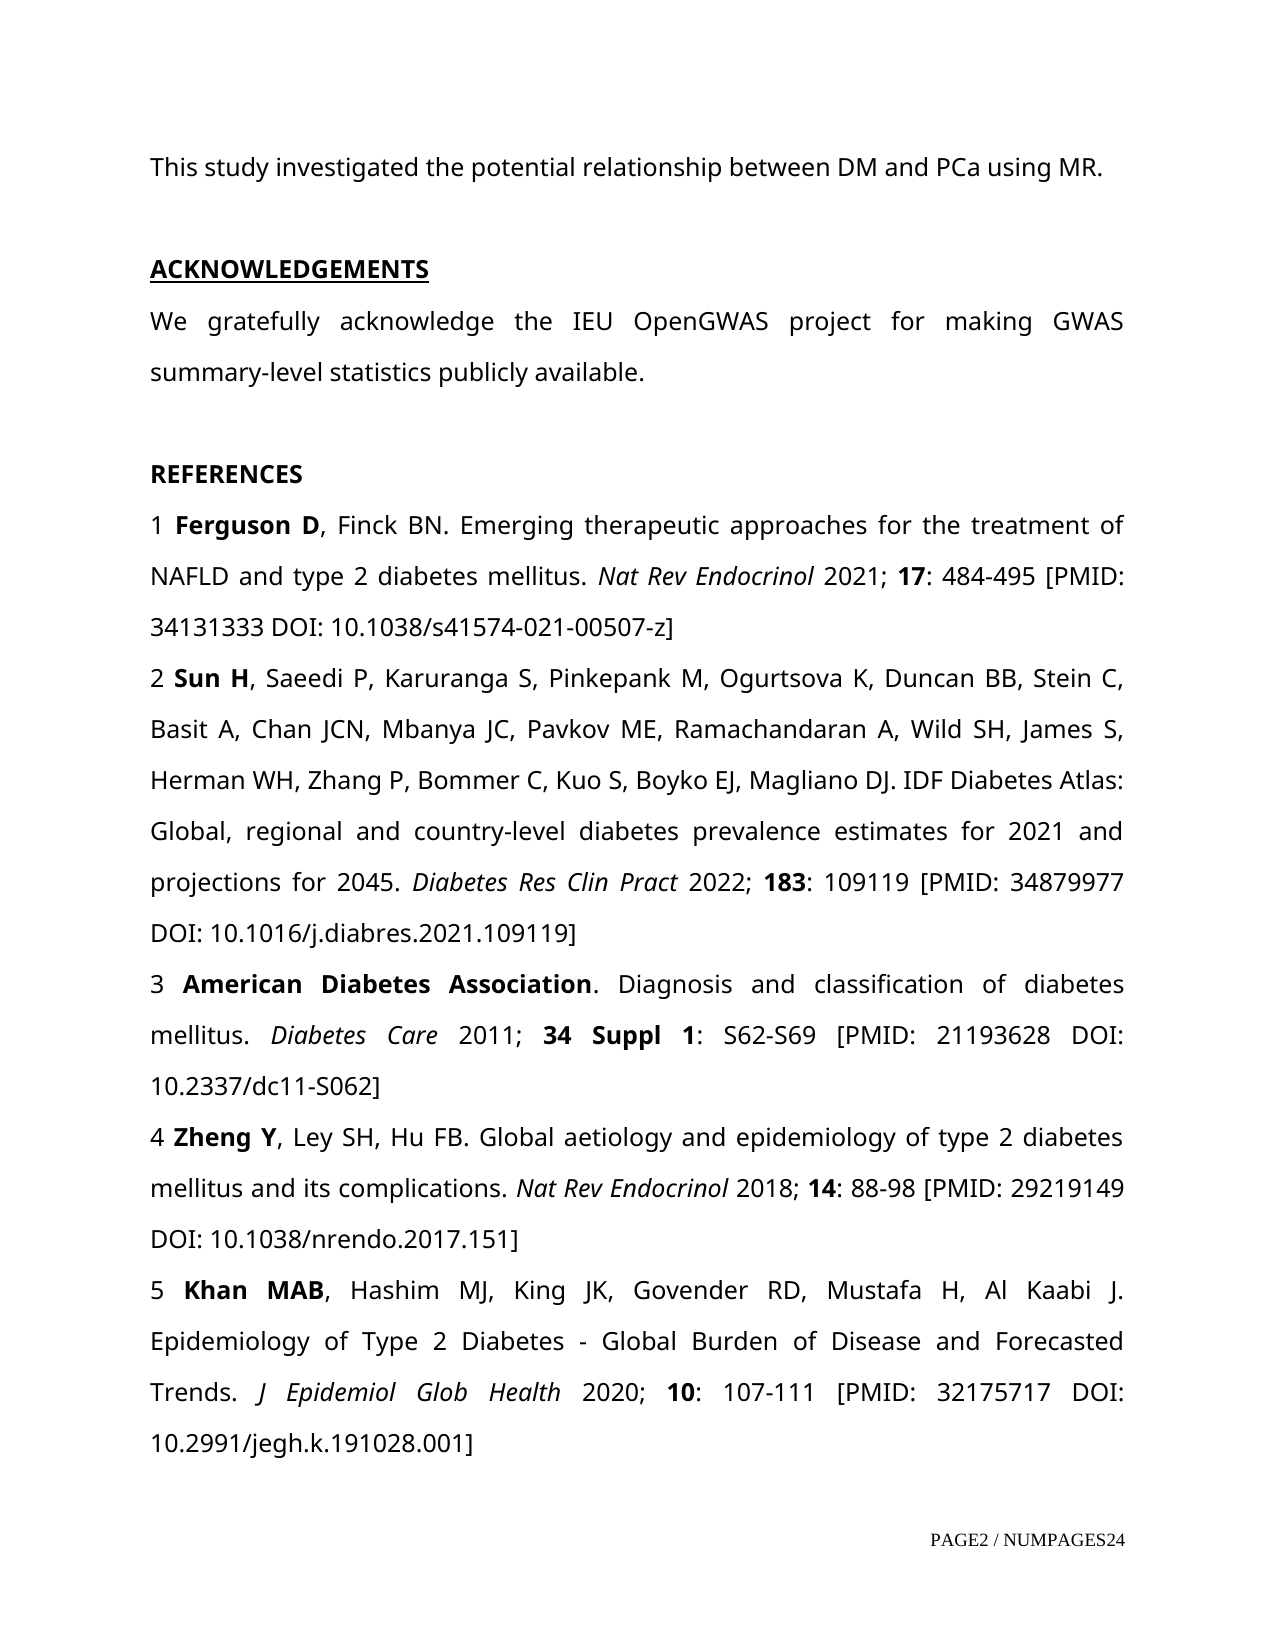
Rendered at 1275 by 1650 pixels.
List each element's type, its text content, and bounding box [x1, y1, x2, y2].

text ACKNOWLEDGEMENTS [150, 252, 1125, 286]
text 4 Zheng Y, Ley SH, Hu FB. Global aetiology and epidemiology of type 2 diabetes mellitus and its complications. Nat Rev Endocrinol 2018; 14: 88-98 [PMID: 29219149 DOI: 10.1038/nrendo.2017.151] [150, 1120, 1125, 1256]
text 2 Sun H, Saeedi P, Karuranga S, Pinkepank M, Ogurtsova K, Duncan BB, Stein C, Basit A, Chan JCN, Mbanya JC, Pavkov ME, Ramachandaran A, Wild SH, James S, Herman WH, Zhang P, Bommer C, Kuo S, Boyko EJ, Magliano DJ. IDF Diabetes Atlas: Global, regional and country-level diabetes prevalence estimates for 2021 and projections for 2045. Diabetes Res Clin Pract 2022; 183: 109119 [PMID: 34879977 DOI: 10.1016/j.diabres.2021.109119] [150, 660, 1125, 950]
text 1 Ferguson D, Finck BN. Emerging therapeutic approaches for the treatment of NAFLD and type 2 diabetes mellitus. Nat Rev Endocrinol 2021; 17: 484-495 [PMID: 34131333 DOI: 10.1038/s41574-021-00507-z] [150, 507, 1125, 643]
text This study investigated the potential relationship between DM and PCa using MR. [150, 150, 1125, 184]
text We gratefully acknowledge the IEU OpenGWAS project for making GWAS summary-level statistics publicly available. [150, 303, 1125, 388]
text REFERENCES [150, 456, 1125, 490]
text 3 American Diabetes Association. Diagnosis and classification of diabetes mellitus. Diabetes Care 2011; 34 Suppl 1: S62-S69 [PMID: 21193628 DOI: 10.2337/dc11-S062] [150, 967, 1125, 1103]
text 5 Khan MAB, Hashim MJ, King JK, Govender RD, Mustafa H, Al Kaabi J. Epidemiology of Type 2 Diabetes - Global Burden of Disease and Forecasted Trends. J Epidemiol Glob Health 2020; 10: 107-111 [PMID: 32175717 DOI: 10.2991/jegh.k.191028.001] [150, 1273, 1125, 1460]
